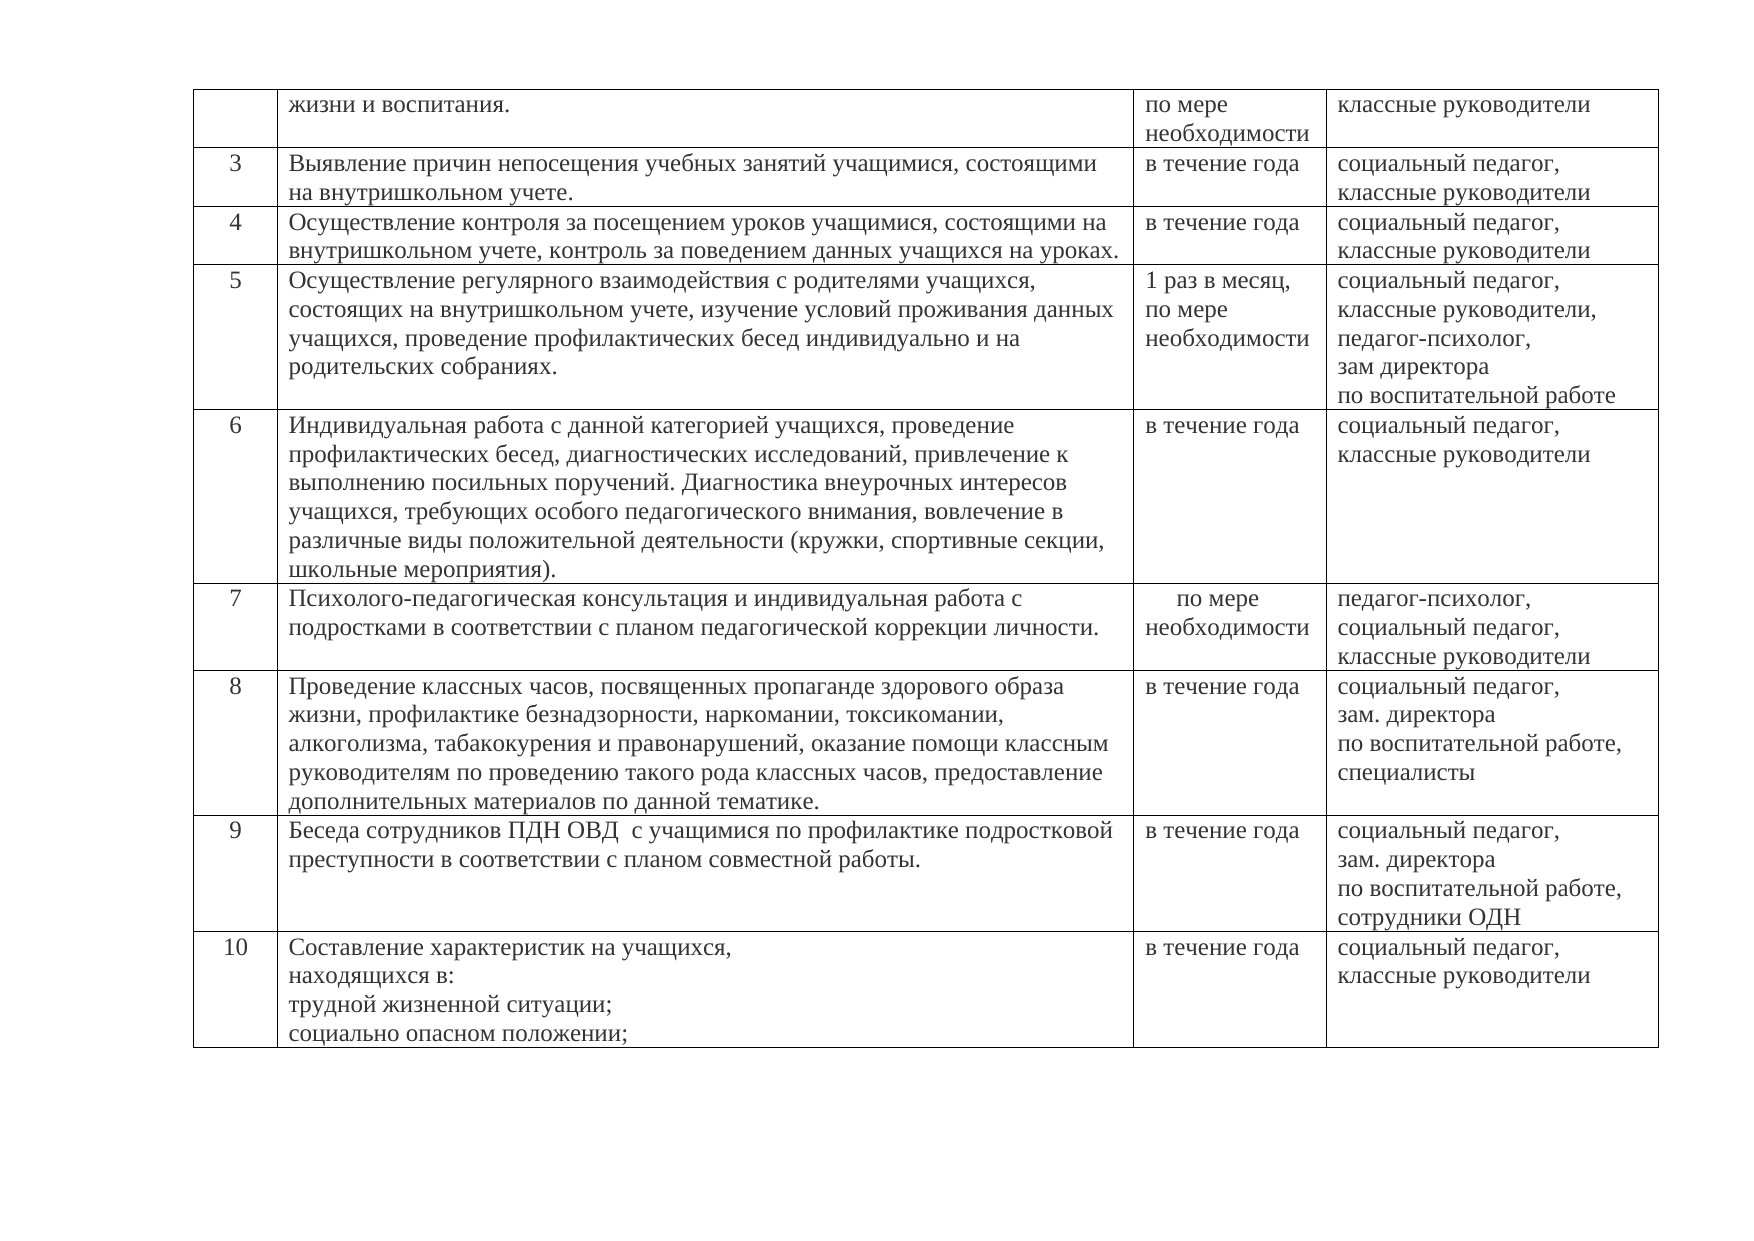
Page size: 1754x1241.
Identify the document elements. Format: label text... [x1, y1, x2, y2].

table_cell 4 [194, 207, 277, 264]
table_cell 8 [194, 671, 277, 814]
table_cell Беседа сотрудников ПДН ОВД с учащимися по профилактике подростковой преступности в соответствии с планом совместной работы. [278, 816, 1133, 931]
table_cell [278, 932, 1133, 1047]
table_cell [1134, 90, 1326, 147]
table_cell в течение года [1134, 671, 1326, 814]
table_cell в течение года [1134, 410, 1326, 582]
table_cell 10 [194, 932, 277, 1047]
table_cell в течение года [1134, 148, 1326, 206]
table_cell Выявление причин непосещения учебных занятий учащимися, состоящими на внутришкольном учете. [278, 148, 1133, 206]
table_cell 2 [194, 90, 277, 147]
table_cell педагог-психолог, социальный педагог, классные руководители [1327, 584, 1658, 670]
table_cell Осуществление контроля за посещением уроков учащимися, состоящими на внутришкольном учете, контроль за поведением данных учащихся на уроках. [278, 207, 1133, 264]
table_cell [278, 90, 1133, 147]
table_cell в течение года [1134, 932, 1326, 1047]
table_cell социальный педагог, зам. директора по воспитательной работе, сотрудники ОДН [1327, 816, 1658, 931]
table_cell Индивидуальная работа с данной категорией учащихся, проведение профилактических бесед, диагностических исследований, привлечение к выполнению посильных поручений. Диагностика внеурочных интересов учащихся, требующих особого педагогического внимания, вовлечение в различные виды положительной деятельности (кружки, спортивные секции, школьные мероприятия). [278, 410, 1133, 582]
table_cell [1327, 932, 1658, 1047]
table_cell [1327, 90, 1658, 147]
table_cell 5 [194, 265, 277, 409]
table_cell 3 [194, 148, 277, 206]
table_cell социальный педагог, зам. директора по воспитательной работе, специалисты [1327, 671, 1658, 814]
table_cell по мере необходимости [1134, 584, 1326, 670]
table_cell социальный педагог, классные руководители, педагог-психолог, зам директора по воспитательной работе [1327, 265, 1658, 409]
table_cell 9 [194, 816, 277, 931]
table_cell социальный педагог, классные руководители [1327, 207, 1658, 264]
table_cell Психолого-педагогическая консультация и индивидуальная работа с подростками в соответствии с планом педагогической коррекции личности. [278, 584, 1133, 670]
table_cell в течение года [1134, 816, 1326, 931]
table_cell Проведение классных часов, посвященных пропаганде здорового образа жизни, профилактике безнадзорности, наркомании, токсикомании, алкоголизма, табакокурения и правонарушений, оказание помощи классным руководителям по проведению такого рода классных часов, предоставление дополнительных материалов по данной тематике. [278, 671, 1133, 814]
table_cell социальный педагог, классные руководители [1327, 410, 1658, 582]
table_cell социальный педагог, классные руководители [1327, 148, 1658, 206]
table_cell 1 раз в месяц, по мере необходимости [1134, 265, 1326, 409]
table_cell 6 [194, 410, 277, 582]
table_cell в течение года [1134, 207, 1326, 264]
table_cell Осуществление регулярного взаимодействия с родителями учащихся, состоящих на внутришкольном учете, изучение условий проживания данных учащихся, проведение профилактических бесед индивидуально и на родительских собраниях. [278, 265, 1133, 409]
table_cell 7 [194, 584, 277, 670]
